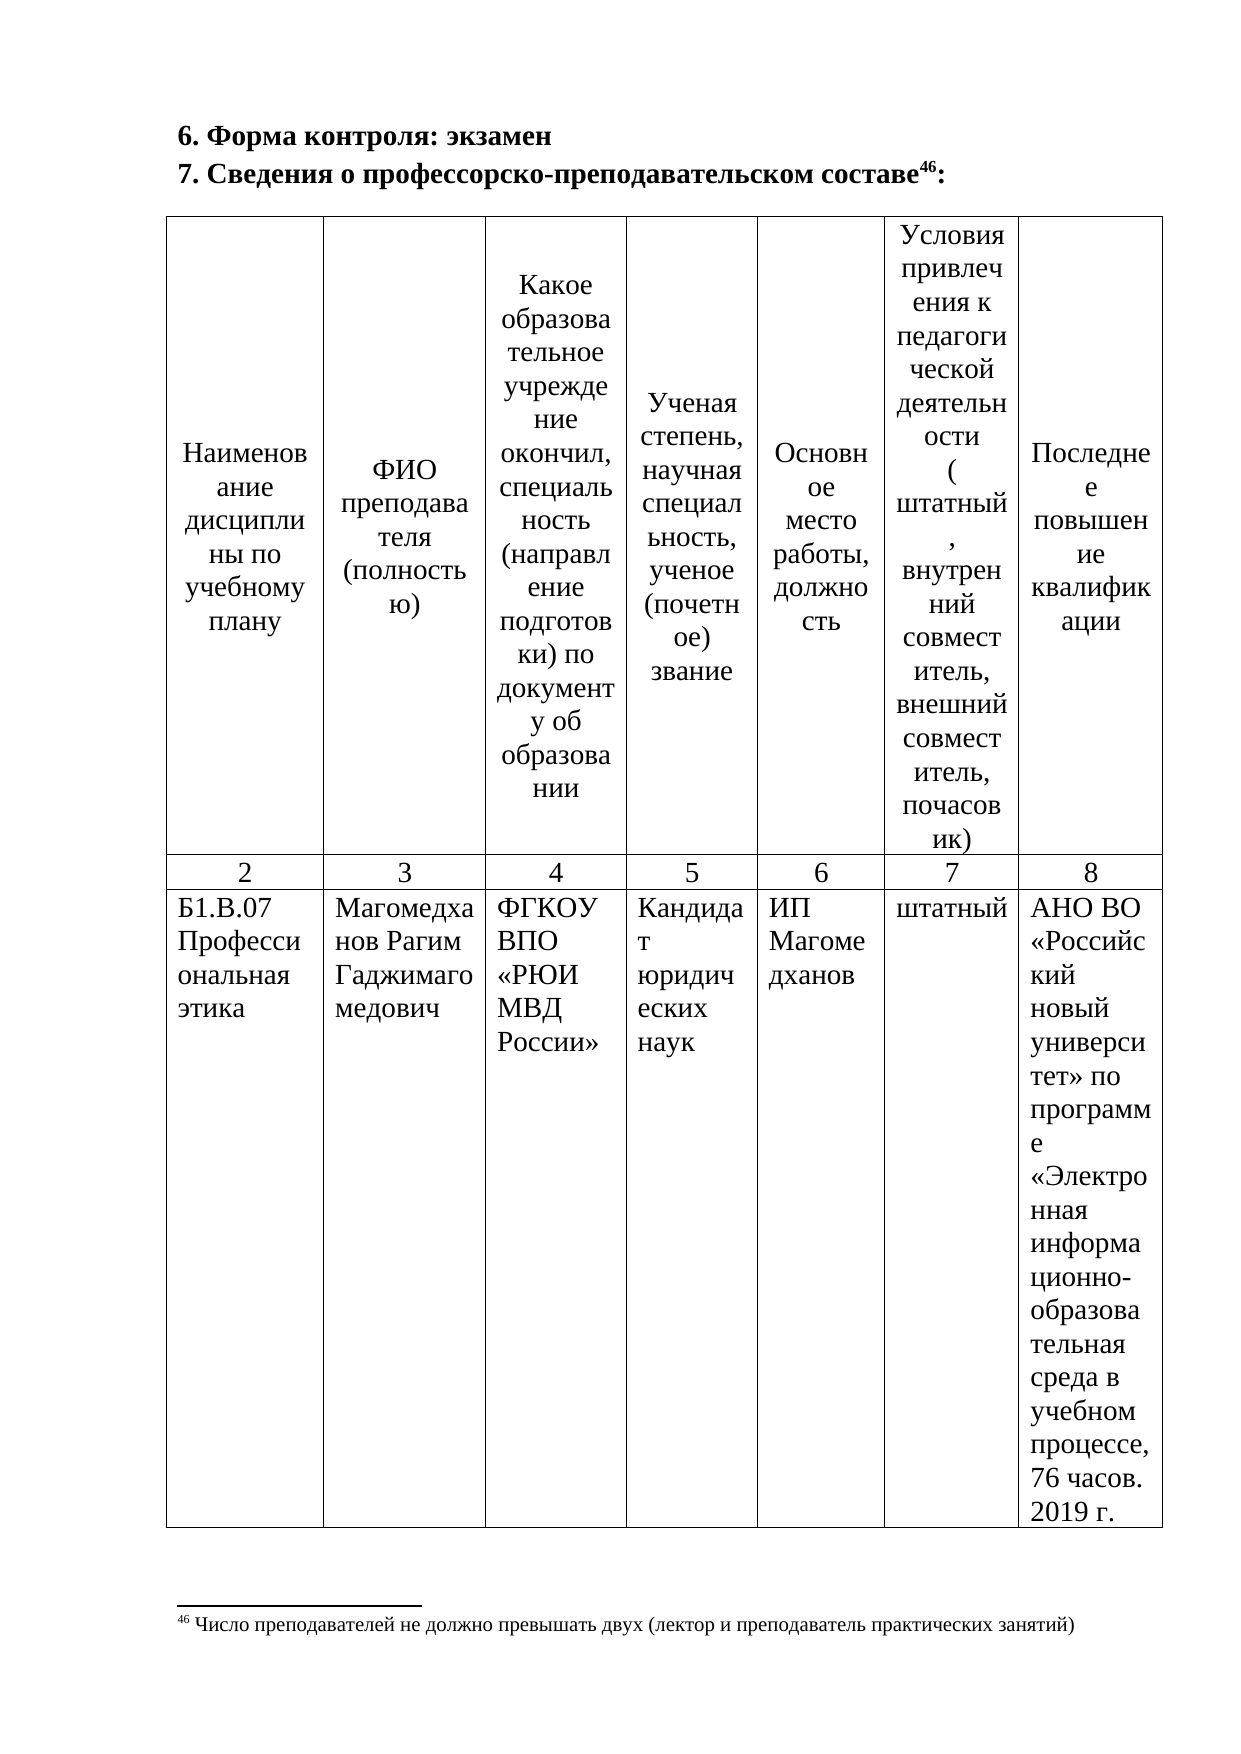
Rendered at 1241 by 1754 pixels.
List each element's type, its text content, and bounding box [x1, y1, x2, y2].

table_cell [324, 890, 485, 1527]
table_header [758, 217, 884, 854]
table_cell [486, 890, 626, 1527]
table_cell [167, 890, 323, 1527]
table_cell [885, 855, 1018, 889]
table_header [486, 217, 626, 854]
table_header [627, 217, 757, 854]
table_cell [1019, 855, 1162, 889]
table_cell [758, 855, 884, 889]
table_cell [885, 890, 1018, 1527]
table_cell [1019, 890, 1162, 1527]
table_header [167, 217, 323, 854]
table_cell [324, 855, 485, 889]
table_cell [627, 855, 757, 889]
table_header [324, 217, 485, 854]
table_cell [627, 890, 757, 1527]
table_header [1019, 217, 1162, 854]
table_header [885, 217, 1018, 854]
text 6. Форма контроля: экзамен [177, 118, 1152, 152]
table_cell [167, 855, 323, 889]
text 7. Сведения о профессорско-преподавательском составе: [177, 157, 1152, 190]
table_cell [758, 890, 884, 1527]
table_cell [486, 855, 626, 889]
